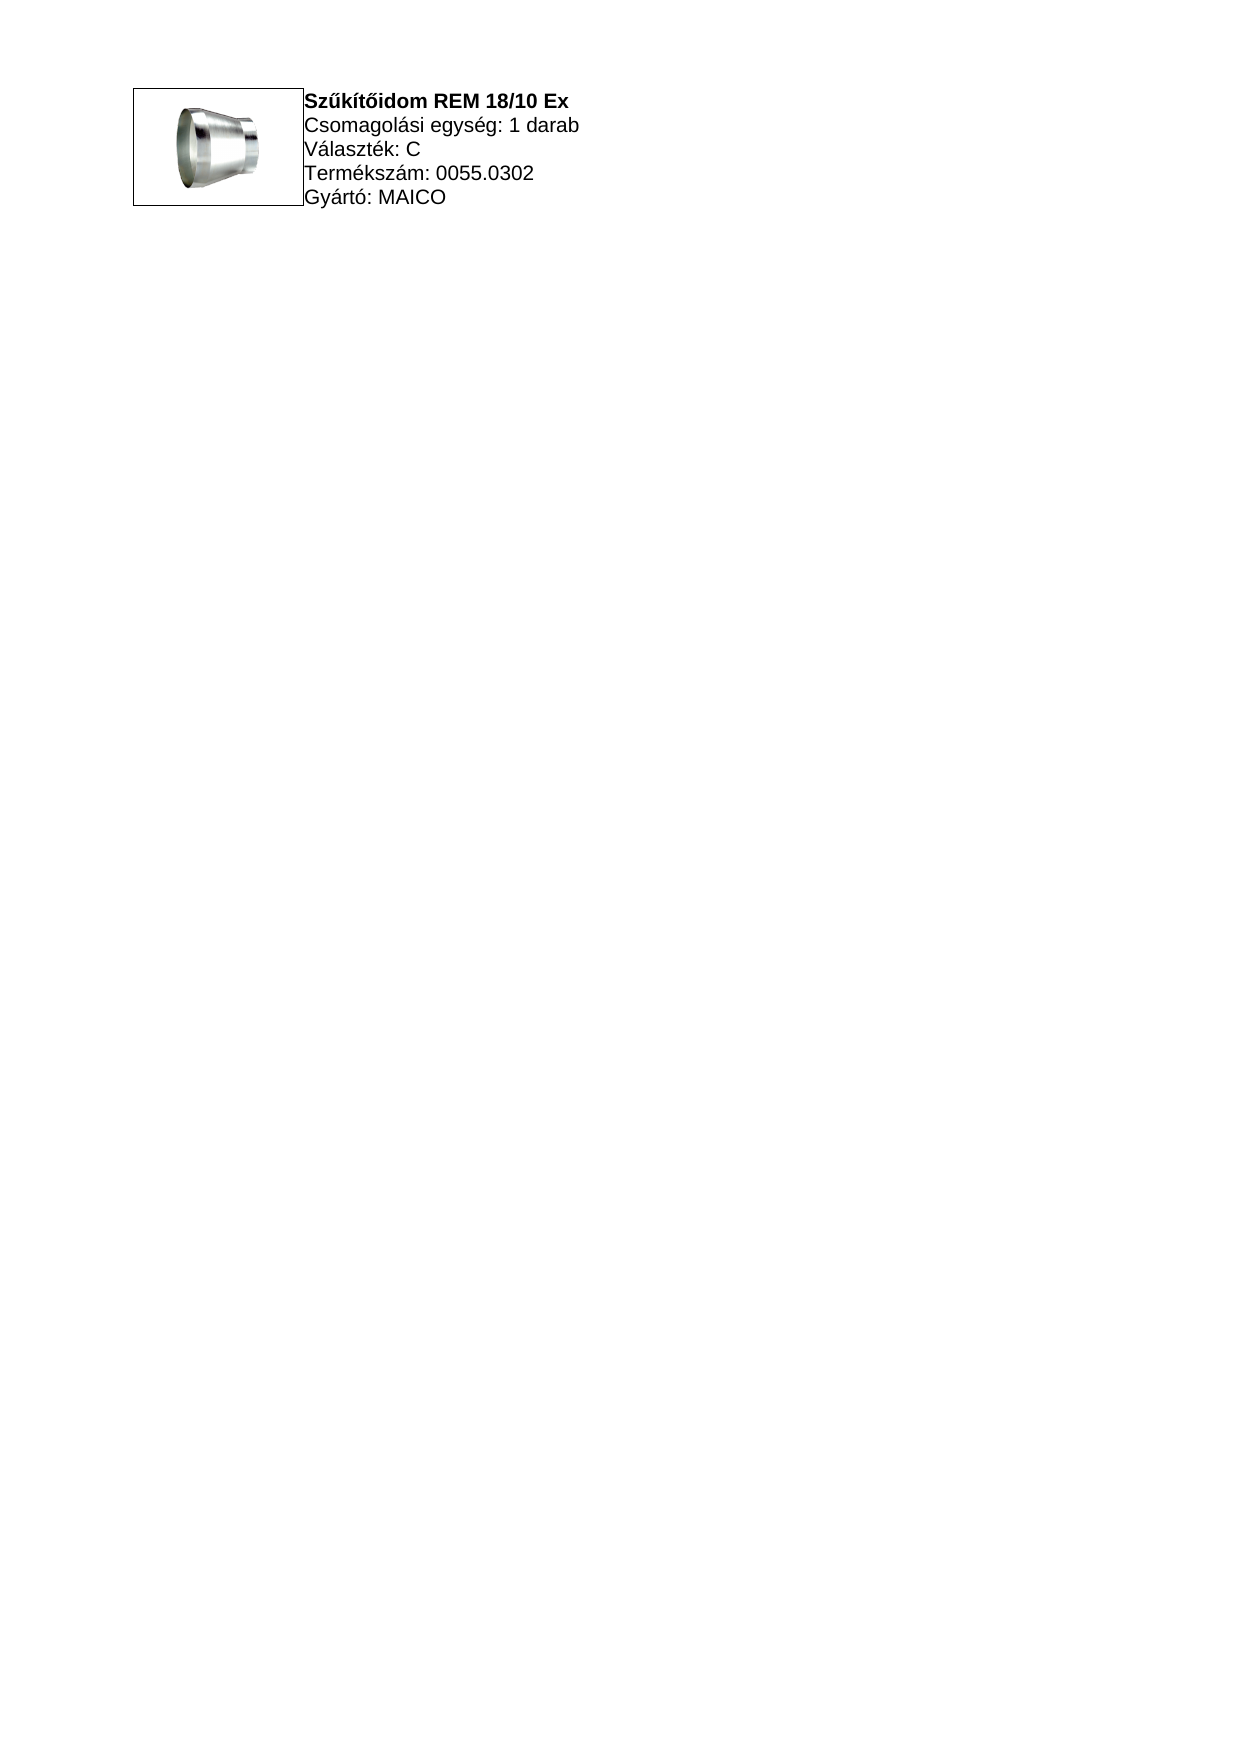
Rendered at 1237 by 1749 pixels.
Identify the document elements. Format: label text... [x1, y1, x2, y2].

text Szűkítőidom REM 18/10 ExCsomagolási egység: 1 darabVálaszték: C Termékszám: 0055.0302Gyártó: MAICO [133, 89, 1148, 208]
picture [134, 89, 303, 205]
